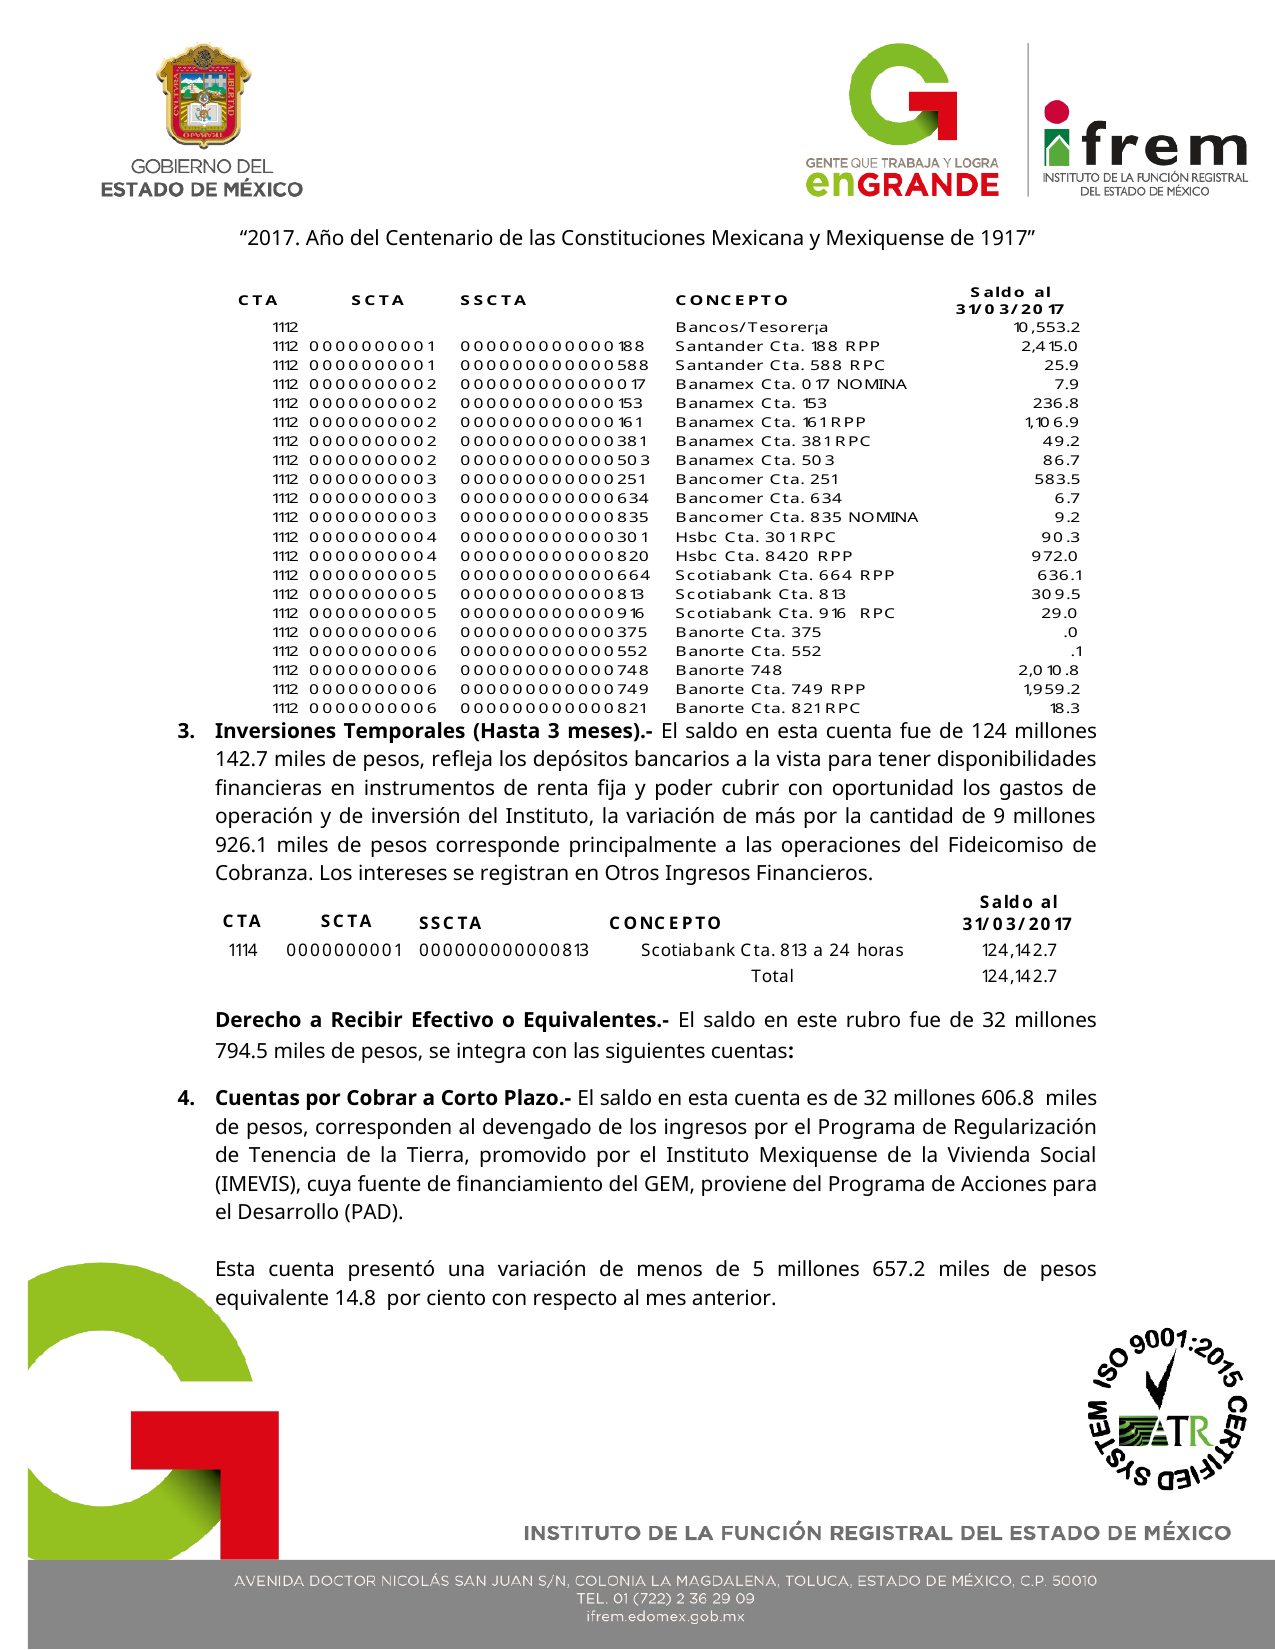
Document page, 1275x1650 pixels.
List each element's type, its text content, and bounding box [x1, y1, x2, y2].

text Derecho a Recibir Efectivo o Equivalentes.- El saldo en este rubro fue de 32 millones 794.5 miles de pesos, se integra con las siguientes cuentas: [215, 1006, 1098, 1065]
list Inversiones Temporales (Hasta 3 meses).- El saldo en esta cuenta fue de 124 millones 142.7 miles de pesos, refleja los depósitos bancarios a la vista para tener disponibilidades financieras en instrumentos de renta fija y poder cubrir con oportunidad los gastos de operación y de inversión del Instituto, la variación de más por la cantidad de 9 millones 926.1 miles de pesos corresponde principalmente a las operaciones del Fideicomiso de Cobranza. Los intereses se registran en Otros Ingresos Financieros. [177, 716, 1098, 887]
text Esta cuenta presentó una variación de menos de 5 millones 657.2 miles de pesos equivalente 14.8 por ciento con respecto al mes anterior. [215, 1254, 1098, 1311]
list Cuentas por Cobrar a Corto Plazo.- El saldo en esta cuenta es de 32 millones 606.8 miles de pesos, corresponden al devengado de los ingresos por el Programa de Regularización de Tenencia de la Tierra, promovido por el Instituto Mexiquense de la Vivienda Social (IMEVIS), cuya fuente de financiamiento del GEM, proviene del Programa de Acciones para el Desarrollo (PAD). [177, 1083, 1098, 1226]
picture [32, 27, 1275, 215]
picture [27, 1250, 1275, 1649]
